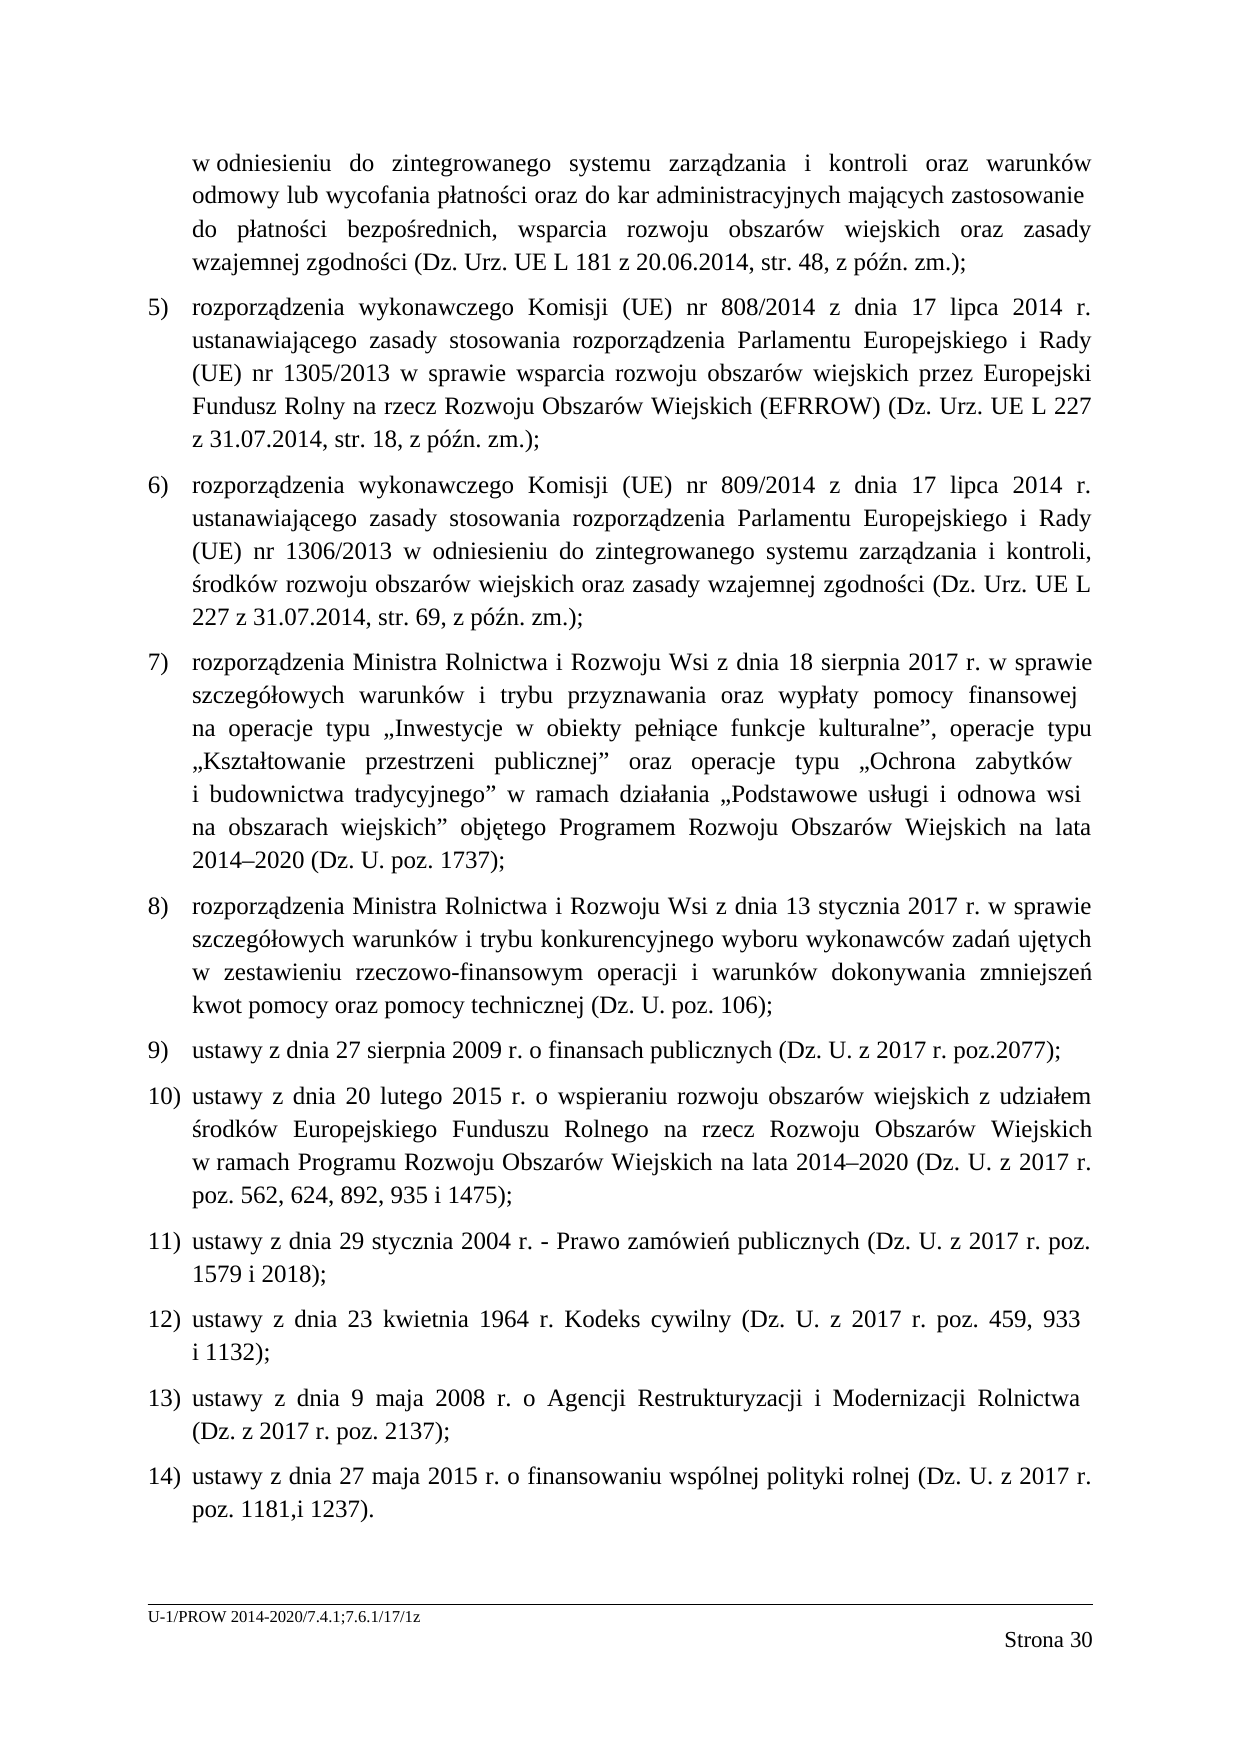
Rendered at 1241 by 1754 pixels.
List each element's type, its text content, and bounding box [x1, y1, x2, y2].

list ustawy z dnia 27 sierpnia 2009 r. o finansach publicznych (Dz. U. z 2017 r. poz.2077); [148, 1036, 1093, 1064]
list rozporządzenia Ministra Rolnictwa i Rozwoju Wsi z dnia 18 sierpnia 2017 r. w sprawie szczegółowych warunków i trybu przyznawania oraz wypłaty pomocy finansowej na operacje typu „Inwestycje w obiekty pełniące funkcje kulturalne”, operacje typu „Kształtowanie przestrzeni publicznej” oraz operacje typu „Ochrona zabytków i budownictwa tradycyjnego” w ramach działania „Podstawowe usługi i odnowa wsi na obszarach wiejskich” objętego Programem Rozwoju Obszarów Wiejskich na lata 2014–2020 (Dz. U. poz. 1737); [148, 647, 1093, 874]
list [148, 148, 1093, 275]
list rozporządzenia Ministra Rolnictwa i Rozwoju Wsi z dnia 13 stycznia 2017 r. w sprawie szczegółowych warunków i trybu konkurencyjnego wyboru wykonawców zadań ujętych w zestawieniu rzeczowo-finansowym operacji i warunków dokonywania zmniejszeń kwot pomocy oraz pomocy technicznej (Dz. U. poz. 106); [148, 891, 1093, 1019]
list ustawy z dnia 23 kwietnia 1964 r. Kodeks cywilny (Dz. U. z 2017 r. poz. 459, 933 i 1132); [148, 1304, 1093, 1366]
list ustawy z dnia 27 maja 2015 r. o finansowaniu wspólnej polityki rolnej (Dz. U. z 2017 r. poz. 1181,i 1237). [148, 1461, 1093, 1523]
list ustawy z dnia 9 maja 2008 r. o Agencji Restrukturyzacji i Modernizacji Rolnictwa (Dz. z 2017 r. poz. 2137); [148, 1383, 1093, 1444]
list rozporządzenia wykonawczego Komisji (UE) nr 809/2014 z dnia 17 lipca 2014 r. ustanawiającego zasady stosowania rozporządzenia Parlamentu Europejskiego i Rady (UE) nr 1306/2013 w odniesieniu do zintegrowanego systemu zarządzania i kontroli, środków rozwoju obszarów wiejskich oraz zasady wzajemnej zgodności (Dz. Urz. UE L 227 z 31.07.2014, str. 69, z późn. zm.); [148, 470, 1093, 631]
list ustawy z dnia 29 stycznia 2004 r. - Prawo zamówień publicznych (Dz. U. z 2017 r. poz. 1579 i 2018); [148, 1226, 1093, 1287]
list ustawy z dnia 20 lutego 2015 r. o wspieraniu rozwoju obszarów wiejskich z udziałem środków Europejskiego Funduszu Rolnego na rzecz Rozwoju Obszarów Wiejskich w ramach Programu Rozwoju Obszarów Wiejskich na lata 2014–2020 (Dz. U. z 2017 r. poz. 562, 624, 892, 935 i 1475); [148, 1081, 1093, 1209]
list rozporządzenia wykonawczego Komisji (UE) nr 808/2014 z dnia 17 lipca 2014 r. ustanawiającego zasady stosowania rozporządzenia Parlamentu Europejskiego i Rady (UE) nr 1305/2013 w sprawie wsparcia rozwoju obszarów wiejskich przez Europejski Fundusz Rolny na rzecz Rozwoju Obszarów Wiejskich (EFRROW) (Dz. Urz. UE L 227 z 31.07.2014, str. 18, z późn. zm.); [148, 292, 1093, 453]
